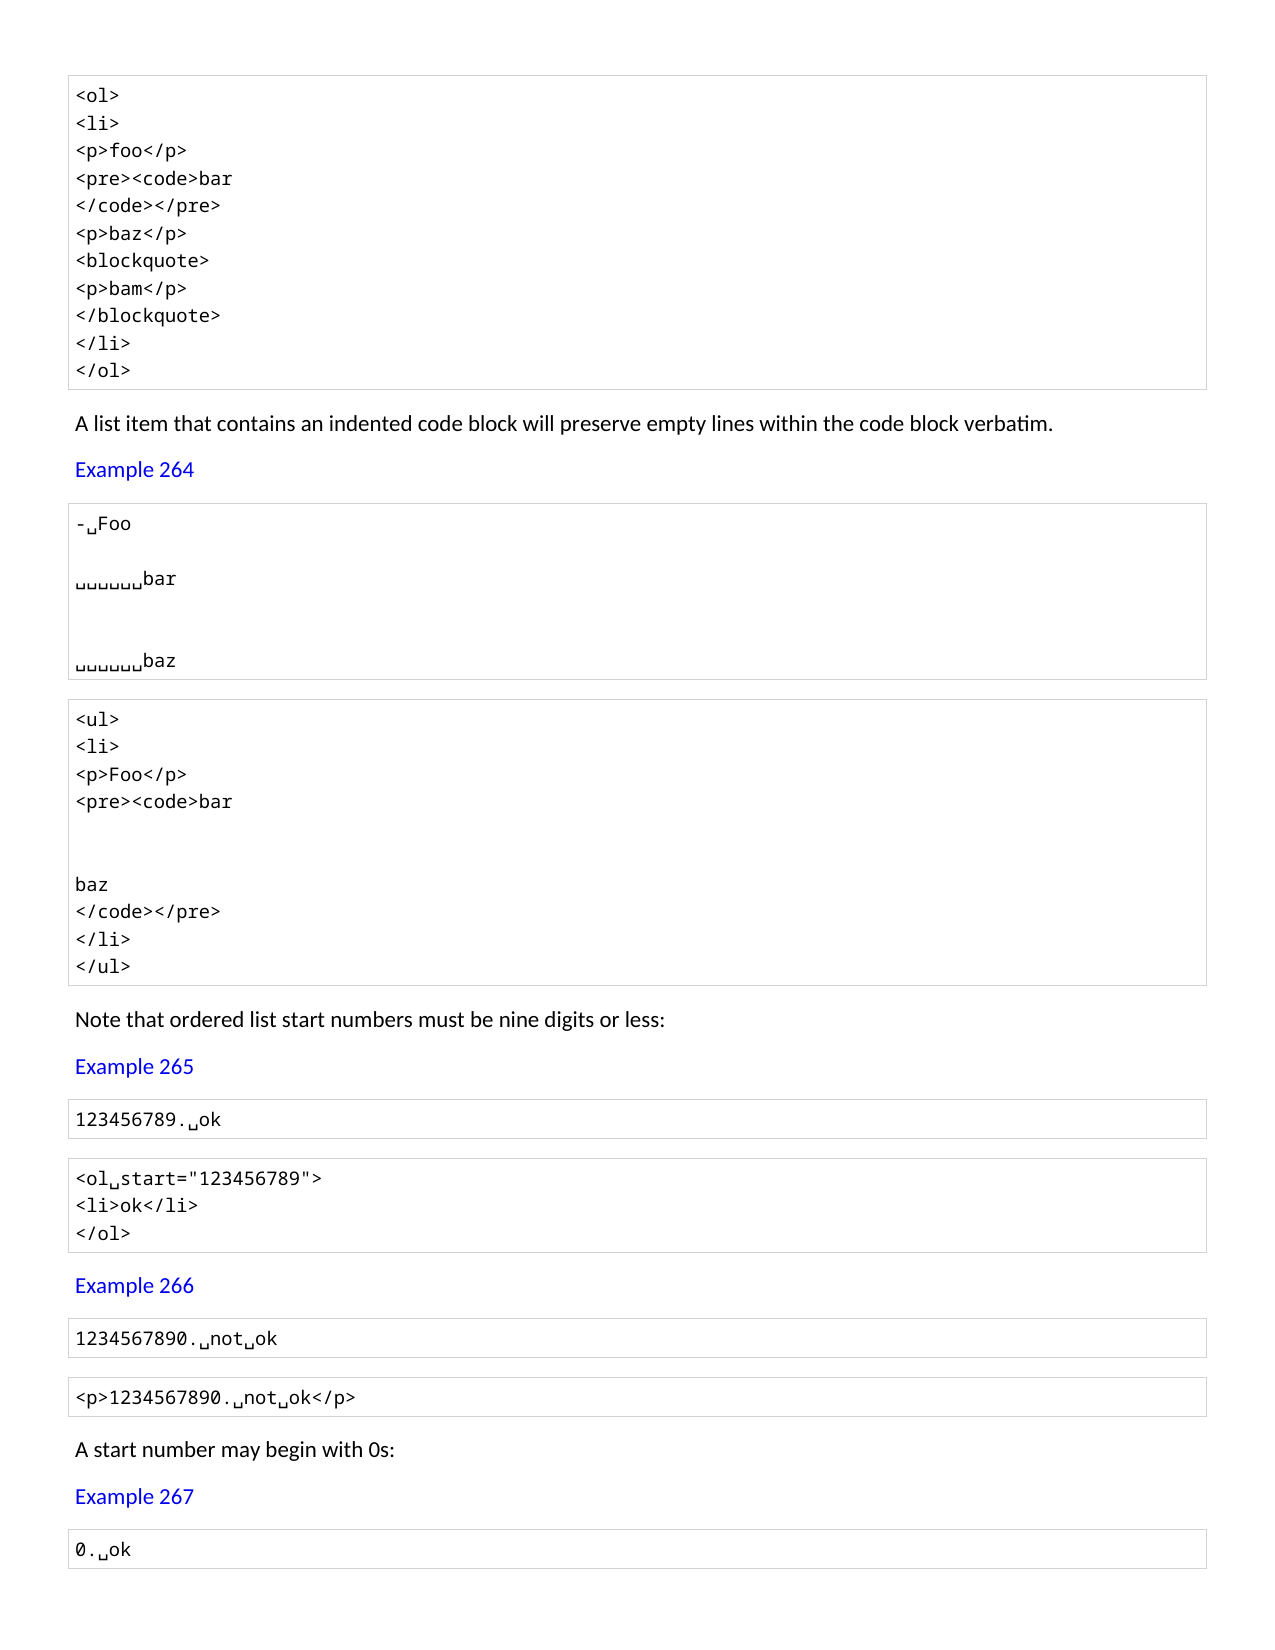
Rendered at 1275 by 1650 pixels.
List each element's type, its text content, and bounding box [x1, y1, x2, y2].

text -␣Foo ␣␣␣␣␣␣bar ␣␣␣␣␣␣baz [69, 504, 1206, 679]
text 1234567890.␣not␣ok [69, 1319, 1206, 1357]
text <p>1234567890.␣not␣ok</p> [69, 1378, 1206, 1416]
text <ol> <li> <p>foo</p> <pre><code>bar </code></pre> <p>baz</p> <blockquote> <p>bam</p> </blockquote> </li> </ol> [69, 76, 1206, 389]
text 0.␣ok [69, 1530, 1206, 1568]
text <ul> <li> <p>Foo</p> <pre><code>bar baz </code></pre> </li> </ul> [69, 700, 1206, 985]
text A list item that contains an indented code block will preserve empty lines within the code block verbatim. [75, 409, 1200, 437]
text Example 264 [75, 456, 1200, 484]
text A start number may begin with 0s: [75, 1436, 1200, 1464]
text <ol␣start="123456789"> <li>ok</li> </ol> [69, 1159, 1206, 1252]
text 123456789.␣ok [69, 1100, 1206, 1138]
text Example 267 [75, 1482, 1200, 1511]
text Example 266 [75, 1271, 1200, 1299]
text Example 265 [75, 1052, 1200, 1080]
text Note that ordered list start numbers must be nine digits or less: [75, 1005, 1200, 1033]
